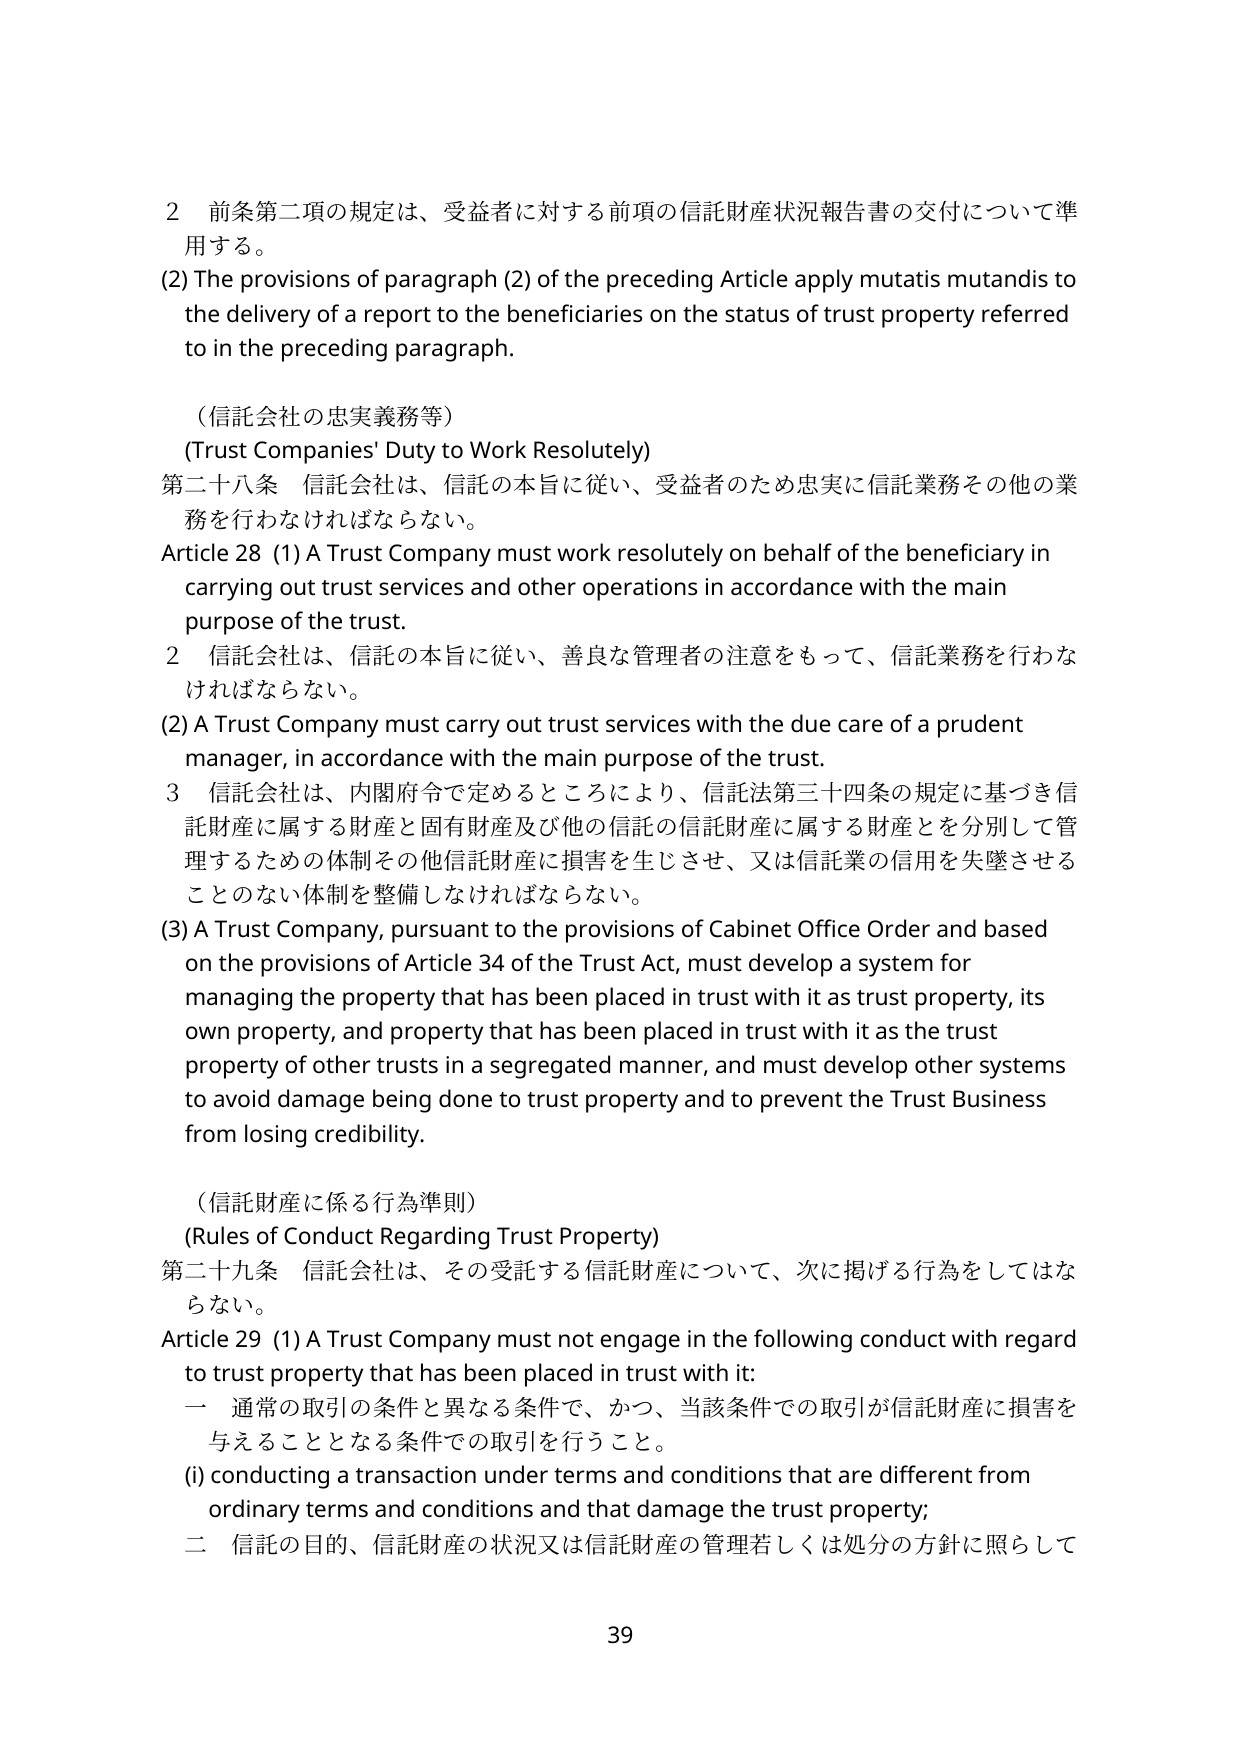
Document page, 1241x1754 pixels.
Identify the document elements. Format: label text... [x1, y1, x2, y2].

text Article 29 (1) A Trust Company must not engage in the following conduct with regard to trust property that has been placed in trust with it: [161, 1321, 1079, 1389]
text (Trust Companies' Duty to Work Resolutely) [184, 433, 1079, 467]
text ２ 前条第二項の規定は、受益者に対する前項の信託財産状況報告書の交付について準用する。 [161, 194, 1079, 262]
text (Rules of Conduct Regarding Trust Property) [184, 1219, 1079, 1253]
text 第二十八条 信託会社は、信託の本旨に従い、受益者のため忠実に信託業務その他の業務を行わなければならない。 [161, 467, 1079, 535]
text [184, 1526, 1079, 1560]
text (i) conducting a transaction under terms and conditions that are different from ordinary terms and conditions and that damage the trust property; [184, 1458, 1079, 1526]
text ２ 信託会社は、信託の本旨に従い、善良な管理者の注意をもって、信託業務を行わなければならない。 [161, 638, 1079, 706]
text ３ 信託会社は、内閣府令で定めるところにより、信託法第三十四条の規定に基づき信託財産に属する財産と固有財産及び他の信託の信託財産に属する財産とを分別して管理するための体制その他信託財産に損害を生じさせ、又は信託業の信用を失墜させることのない体制を整備しなければならない。 [161, 774, 1079, 911]
text （信託財産に係る行為準則） [184, 1184, 1079, 1219]
text (3) A Trust Company, pursuant to the provisions of Cabinet Office Order and based on the provisions of Article 34 of the Trust Act, must develop a system for managing the property that has been placed in trust with it as trust property, its own property, and property that has been placed in trust with it as the trust property of other trusts in a segregated manner, and must develop other systems to avoid damage being done to trust property and to prevent the Trust Business from losing credibility. [161, 911, 1079, 1150]
text （信託会社の忠実義務等） [184, 399, 1079, 433]
text Article 28 (1) A Trust Company must work resolutely on behalf of the beneficiary in carrying out trust services and other operations in accordance with the main purpose of the trust. [161, 535, 1079, 638]
text (2) The provisions of paragraph (2) of the preceding Article apply mutatis mutandis to the delivery of a report to the beneficiaries on the status of trust property referred to in the preceding paragraph. [161, 262, 1079, 364]
text 一 通常の取引の条件と異なる条件で、かつ、当該条件での取引が信託財産に損害を与えることとなる条件での取引を行うこと。 [184, 1389, 1079, 1458]
text (2) A Trust Company must carry out trust services with the due care of a prudent manager, in accordance with the main purpose of the trust. [161, 706, 1079, 774]
text 第二十九条 信託会社は、その受託する信託財産について、次に掲げる行為をしてはならない。 [161, 1253, 1079, 1321]
